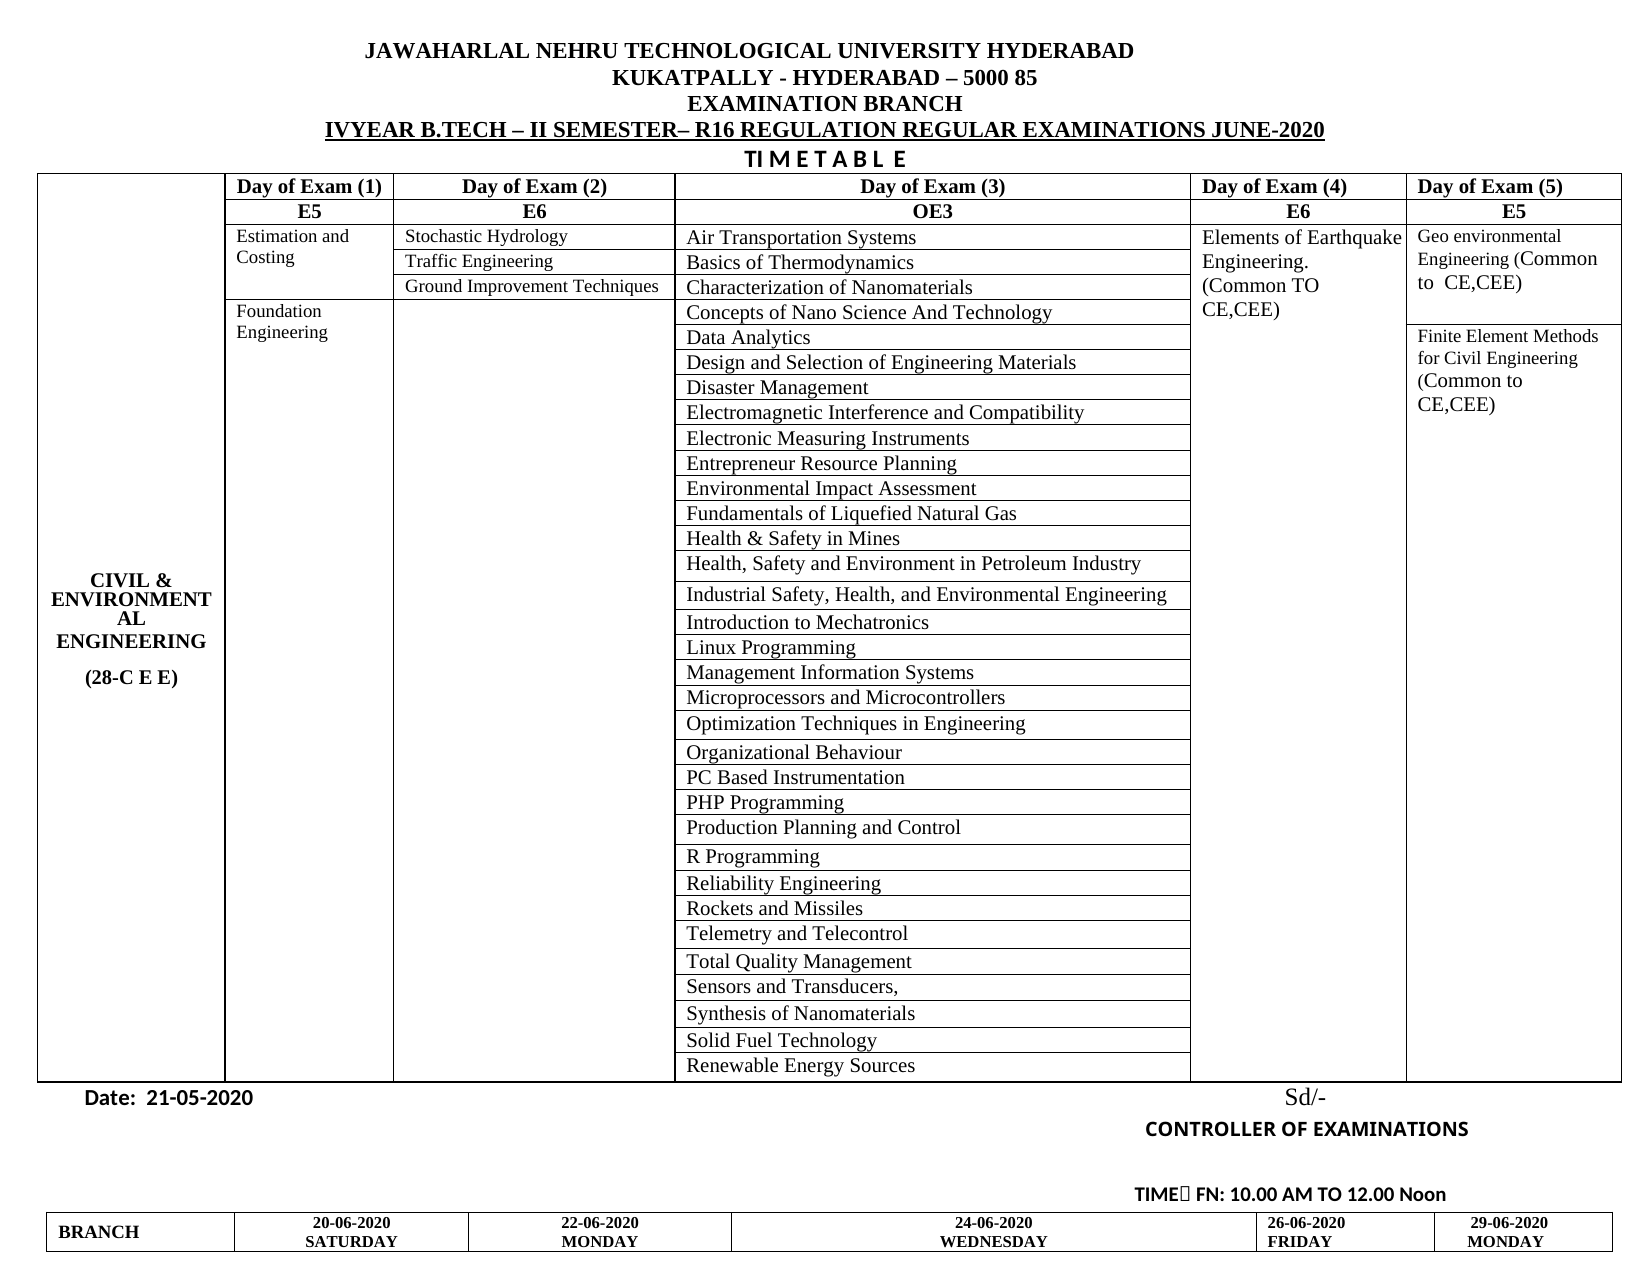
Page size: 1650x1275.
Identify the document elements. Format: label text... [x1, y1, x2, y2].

table_cell [394, 300, 674, 1081]
table_cell Sensors and Transducers, [676, 975, 1190, 1000]
table_cell Health & Safety in Mines [676, 526, 1190, 550]
table_header 29-06-2020 MONDAY [1435, 1213, 1612, 1251]
table_cell Environmental Impact Assessment [676, 476, 1190, 500]
table_cell Air Transportation Systems [676, 225, 1190, 249]
table_cell Linux Programming [676, 635, 1190, 659]
table_cell Entrepreneur Resource Planning [676, 451, 1190, 474]
table_cell Design and Selection of Engineering Materials [676, 350, 1190, 374]
table_cell Synthesis of Nanomaterials [676, 1001, 1190, 1027]
text Date: 21-05-2020 Sd/- [84, 1083, 1565, 1111]
table_cell Total Quality Management [676, 949, 1190, 973]
table_cell Data Analytics [676, 325, 1190, 349]
table_cell R Programming [676, 845, 1190, 870]
table_cell Day of Exam (3) [676, 174, 1190, 198]
table_cell E6 [1191, 200, 1406, 223]
table_cell Organizational Behaviour [676, 740, 1190, 764]
table_cell Introduction to Mechatronics [676, 610, 1190, 634]
table_cell Day of Exam (2) [394, 174, 674, 198]
table_cell Day of Exam (5) [1407, 174, 1621, 198]
text CONTROLLER OF EXAMINATIONS [1059, 1116, 1565, 1143]
table_cell Telemetry and Telecontrol [676, 921, 1190, 948]
table_cell Electronic Measuring Instruments [676, 425, 1190, 449]
table_header 26-06-2020 FRIDAY [1257, 1213, 1434, 1251]
table_cell Disaster Management [676, 375, 1190, 399]
table_header 24-06-2020 WEDNESDAY [732, 1213, 1256, 1251]
table_cell Fundamentals of Liquefied Natural Gas [676, 501, 1190, 525]
table_cell Electromagnetic Interference and Compatibility [676, 400, 1190, 424]
table_cell Stochastic Hydrology [394, 225, 674, 249]
table_cell Elements of Earthquake Engineering. (Common TO CE,CEE) [1191, 225, 1406, 1081]
table_cell Management Information Systems [676, 660, 1190, 684]
table_cell PC Based Instrumentation [676, 765, 1190, 789]
table_cell E5 [226, 200, 393, 223]
table_cell Production Planning and Control [676, 815, 1190, 843]
table_cell Concepts of Nano Science And Technology [676, 300, 1190, 324]
table_cell Ground Improvement Techniques [394, 275, 674, 299]
table_cell Finite Element Methods for Civil Engineering (Common to CE,CEE) [1407, 325, 1621, 1081]
table_header BRANCH [47, 1213, 234, 1251]
table_header 22-06-2020 MONDAY [469, 1213, 731, 1251]
table_cell CIVIL & ENVIRONMENTAL ENGINEERING (28-C E E) [38, 174, 224, 1081]
table_cell Industrial Safety, Health, and Environmental Engineering [676, 582, 1190, 609]
table_cell E5 [1407, 200, 1621, 223]
table_cell Optimization Techniques in Engineering [676, 711, 1190, 738]
table_cell Health, Safety and Environment in Petroleum Industry [676, 551, 1190, 581]
table_cell PHP Programming [676, 790, 1190, 814]
table_cell Characterization of Nanomaterials [676, 275, 1190, 299]
table_cell Reliability Engineering [676, 871, 1190, 895]
table_cell Geo environmental Engineering (Common to CE,CEE) [1407, 225, 1621, 324]
table_header 20-06-2020 SATURDAY [235, 1213, 468, 1251]
table_cell Estimation and Costing [226, 225, 393, 299]
table_cell Renewable Energy Sources [676, 1053, 1190, 1081]
table_cell Solid Fuel Technology [676, 1028, 1190, 1052]
table_cell E6 [394, 200, 674, 223]
table_cell Foundation Engineering [226, 300, 393, 1081]
table_cell Day of Exam (1) [226, 174, 393, 198]
table_cell Microprocessors and Microcontrollers [676, 686, 1190, 709]
table_cell Rockets and Missiles [676, 896, 1190, 920]
table_cell OE3 [676, 200, 1190, 223]
table_cell Day of Exam (4) [1191, 174, 1406, 198]
text TIME FN: 10.00 AM TO 12.00 Noon [84, 1179, 1565, 1207]
table_cell Traffic Engineering [394, 250, 674, 274]
table_cell Basics of Thermodynamics [676, 250, 1190, 274]
